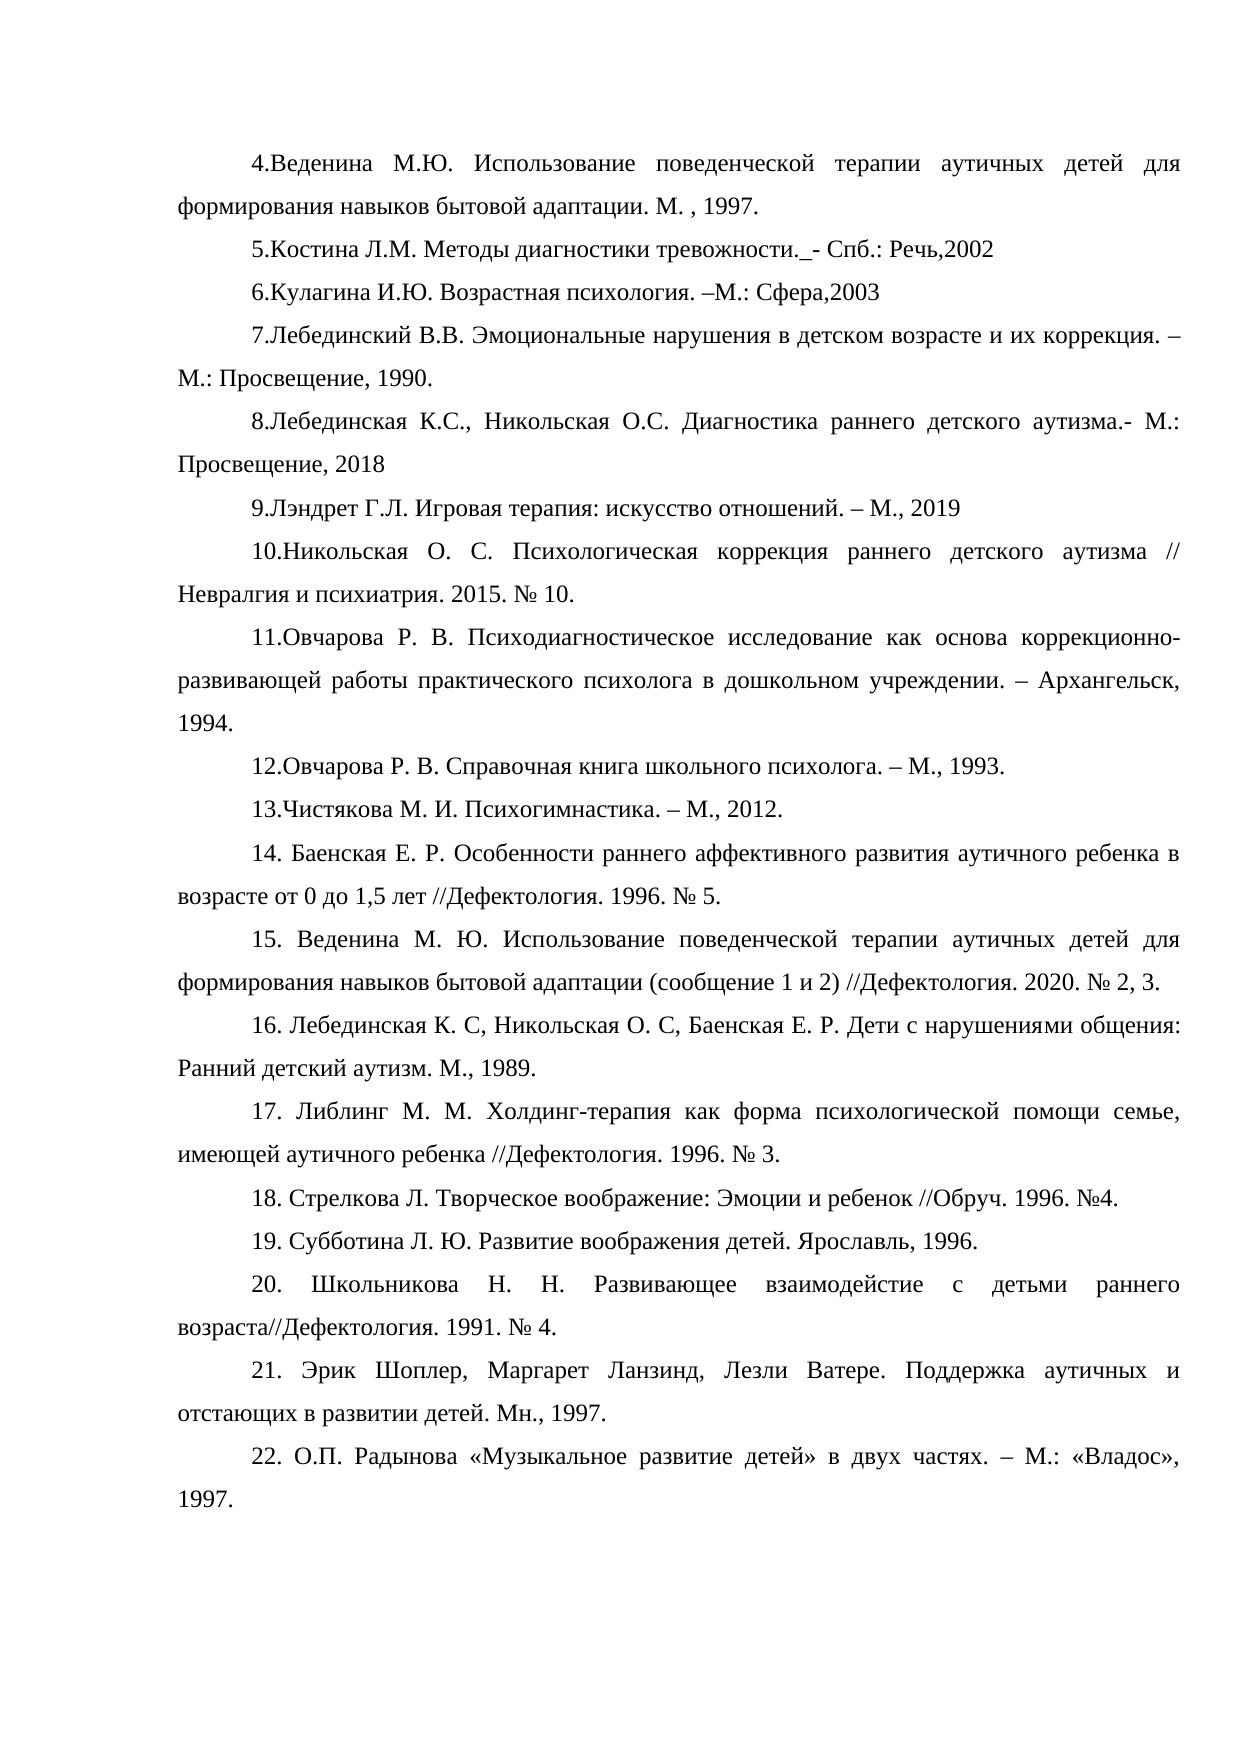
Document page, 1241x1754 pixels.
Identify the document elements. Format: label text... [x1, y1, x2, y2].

list Костина Л.М. Методы диагностики тревожности._- Спб.: Речь,2002 [177, 234, 1181, 263]
text 20. Школьникова Н. Н. Развивающее взаимодейстие с детьми раннего возраста//Дефектология. 1991. № 4. [177, 1269, 1181, 1341]
text 17. Либлинг М. М. Холдинг-терапия как форма психологической помощи семье, имеющей аутичного ребенка //Дефектология. 1996. № 3. [177, 1096, 1181, 1168]
text 19. Субботина Л. Ю. Развитие воображения детей. Ярославль, 1996. [177, 1226, 1181, 1254]
text 14. Баенская Е. Р. Особенности раннего аффективного развития аутичного ребенка в возрасте от 0 до 1,5 лет //Дефектология. 1996. № 5. [177, 838, 1181, 909]
text 15. Веденина М. Ю. Использование поведенческой терапии аутичных детей для формирования навыков бытовой адаптации (сообщение 1 и 2) //Дефектология. 2020. № 2, 3. [177, 924, 1181, 996]
list Овчарова Р. В. Справочная книга школьного психолога. – М., 1993. [177, 751, 1181, 780]
text 21. Эрик Шоплер, Маргарет Ланзинд, Лезли Ватере. Поддержка аутичных и отстающих в развитии детей. Мн., 1997. [177, 1355, 1181, 1427]
list Лебединский В.В. Эмоциональные нарушения в детском возрасте и их коррекция. – М.: Просвещение, 1990. [177, 320, 1181, 392]
list Лэндрет Г.Л. Игровая терапия: искусство отношений. – М., 2019 [177, 493, 1181, 521]
text 18. Стрелкова Л. Творческое воображение: Эмоции и ребенок //Обруч. 1996. №4. [177, 1183, 1181, 1211]
list Чистякова М. И. Психогимнастика. – М., 2012. [177, 794, 1181, 823]
text 22. О.П. Радынова «Музыкальное развитие детей» в двух частях. – М.: «Владос», 1997. [177, 1441, 1181, 1513]
list Веденина М.Ю. Использование поведенческой терапии аутичных детей для формирования навыков бытовой адаптации. М. , 1997. [177, 148, 1181, 219]
list Овчарова Р. В. Психодиагностическое исследование как основа коррекционно-развивающей работы практического психолога в дошкольном учреждении. – Архангельск, 1994. [177, 622, 1181, 737]
list Никольская О. С. Психологическая коррекция раннего детского аутизма // Невралгия и психиатрия. 2015. № 10. [177, 536, 1181, 608]
list Лебединская К.С., Никольская О.С. Диагностика раннего детского аутизма.- М.: Просвещение, 2018 [177, 406, 1181, 478]
list Кулагина И.Ю. Возрастная психология. –М.: Сфера,2003 [177, 277, 1181, 306]
text 16. Лебединская К. С, Никольская О. С, Баенская Е. Р. Дети с нарушениями общения: Ранний детский аутизм. М., 1989. [177, 1010, 1181, 1082]
